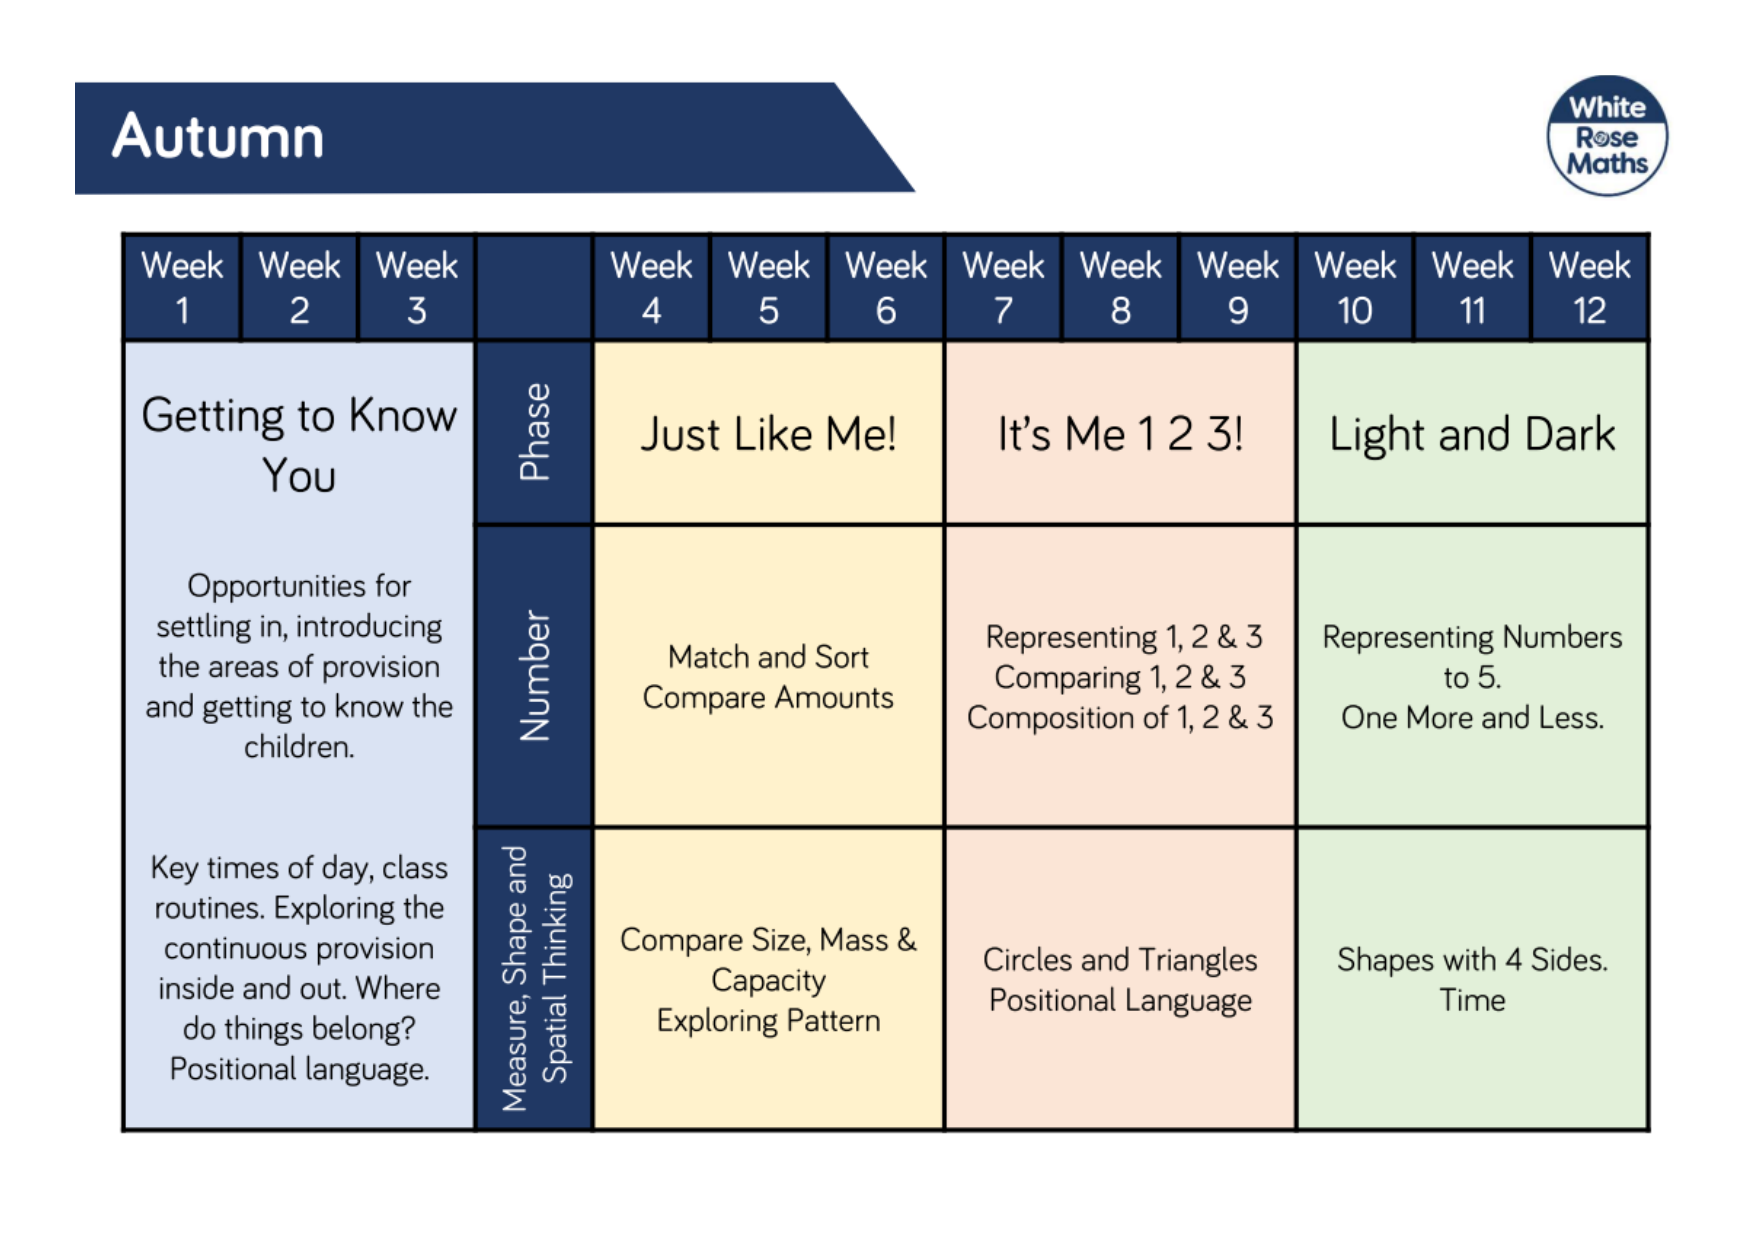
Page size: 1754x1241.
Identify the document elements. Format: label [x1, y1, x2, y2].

picture [75, 75, 1679, 1145]
